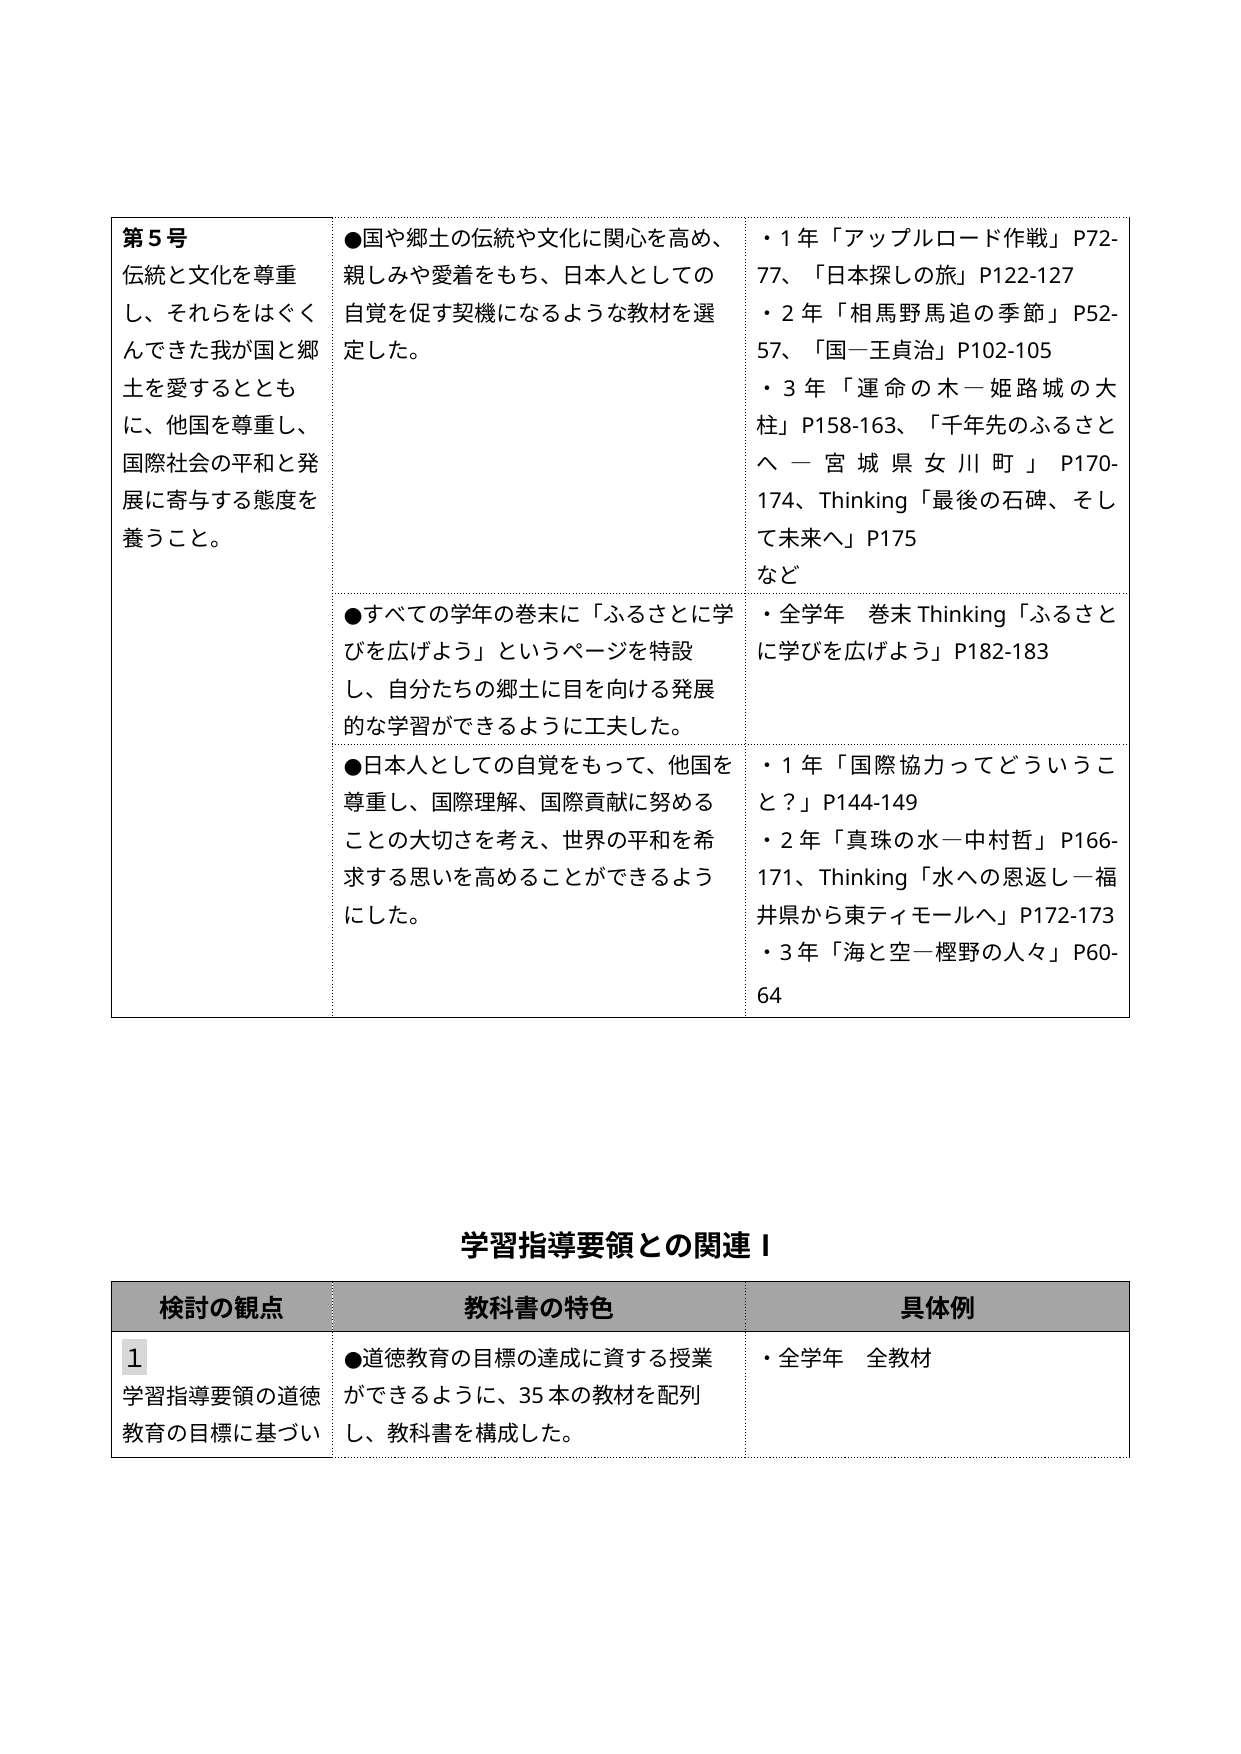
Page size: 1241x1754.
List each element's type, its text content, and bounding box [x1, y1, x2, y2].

table_cell 第５号 伝統と文化を尊重し、それらをはぐくんできた我が国と郷土を愛するとともに、他国を尊重し、国際社会の平和と発展に寄与する態度を養うこと。 [112, 218, 332, 1017]
table_header 具体例 [745, 1282, 1129, 1331]
table_cell ・全学年 巻末Thinking「ふるさとに学びを広げよう」P182-183 [745, 593, 1129, 744]
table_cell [112, 1332, 332, 1457]
table_cell ・1年「国際協力ってどういうこと？」P144-149 ・2年「真珠の水―中村哲」P166-171、Thinking「水への恩返し—福井県から東ティモールへ」P172-173 ・3年「海と空―樫野の人々」P60-64 [745, 744, 1129, 1017]
table_header 検討の観点 [112, 1282, 332, 1331]
table_cell ●すべての学年の巻末に「ふるさとに学びを広げよう」というページを特設し、自分たちの郷土に目を向ける発展的な学習ができるように工夫した。 [332, 593, 745, 744]
table_header 教科書の特色 [333, 1282, 745, 1331]
table_cell ●道徳教育の目標の達成に資する授業ができるように、35本の教材を配列し、教科書を構成した。 [333, 1332, 745, 1457]
table_cell ●日本人としての自覚をもって、他国を尊重し、国際理解、国際貢献に努めることの大切さを考え、世界の平和を希求する思いを高めることができるようにした。 [332, 744, 745, 1017]
table_cell ●国や郷土の伝統や文化に関心を高め、親しみや愛着をもち、日本人としての自覚を促す契機になるような教材を選定した。 [332, 217, 745, 593]
table_cell ・全学年 全教材 [745, 1332, 1129, 1457]
text 学習指導要領との関連Ⅰ [177, 1206, 1063, 1281]
table_cell ・1年「アップルロード作戦」P72-77、「日本探しの旅」P122-127 ・2年「相馬野馬追の季節」P52-57、「国―王貞治」P102-105 ・3年「運命の木―姫路城の大柱」P158-163、「千年先のふるさとへ―宮城県女川町」P170-174、Thinking「最後の石碑、そして未来へ」P175 など [745, 217, 1129, 593]
